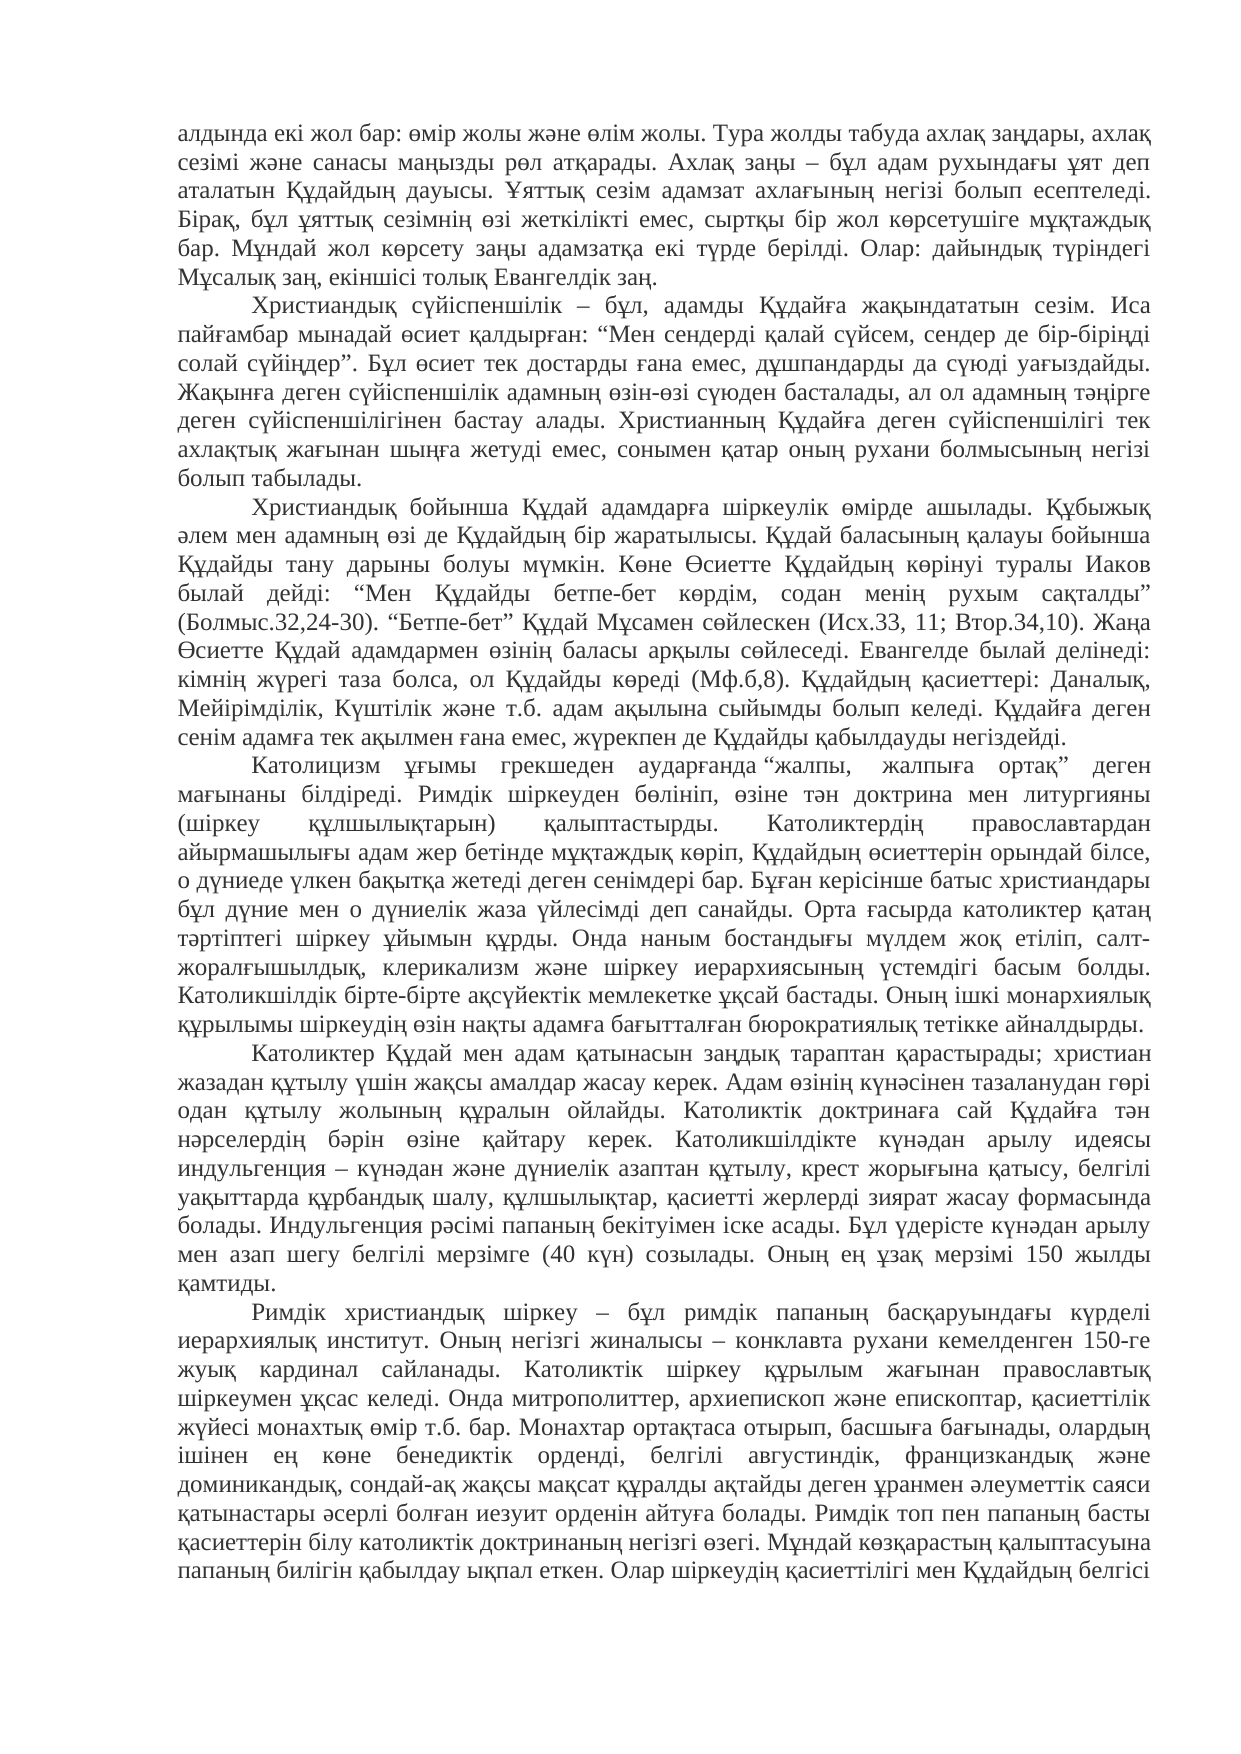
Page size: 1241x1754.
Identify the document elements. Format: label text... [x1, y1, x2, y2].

text Христиандық бойынша Құдай адамдарға шіркеулік өмірде ашылады. Құбыжық әлем мен адамның өзі де Құдайдың бір жаратылысы. Құдай баласының қалауы бойынша Құдайды тану дарыны болуы мүмкін. Көне Өсиетте Құдайдың көрінуі туралы Иаков былай дейді: “Мен Құдайды бетпе-бет көрдім, содан менің рухым сақталды” (Болмыс.32,24-30). “Бетпе-бет” Құдай Мұсамен сөйлескен (Исх.33, 11; Втор.34,10). Жаңа Өсиетте Құдай адамдармен өзінің баласы арқылы сөйлеседі. Евангелде былай делінеді: кімнің жүрегі таза болса, ол Құдайды көреді (Мф.б,8). Құдайдың қасиеттері: Даналық, Мейірімділік, Күштілік және т.б. адам ақылына сыйымды болып келеді. Құдайға деген сенім адамға тек ақылмен ғана емес, жүрекпен де Құдайды қабылдауды негіздейді. [177, 492, 1152, 751]
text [177, 118, 1152, 291]
text Христиандық сүйіспеншілік – бұл, адамды Құдайға жақындататын сезім. Иса пайғамбар мынадай өсиет қалдырған: “Мен сендерді қалай сүйсем, сендер де бір-біріңді солай сүйіңдер”. Бұл өсиет тек достарды ғана емес, дұшпандарды да сүюді уағыздайды. Жақынға деген сүйіспеншілік адамның өзін-өзі сүюден басталады, ал ол адамның тәңірге деген сүйіспеншілігінен бастау алады. Христианның Құдайға деген сүйіспеншілігі тек ахлақтық жағынан шыңға жетуді емес, сонымен қатар оның рухани болмысының негізі болып табылады. [177, 291, 1152, 492]
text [177, 1297, 1152, 1584]
text Католицизм ұғымы грекшеден аударғанда “жалпы, жалпыға ортақ” деген мағынаны білдіреді. Римдік шіркеуден бөлініп, өзіне тән доктрина мен литургияны (шіркеу құлшылықтарын) қалыптастырды. Католиктердің православтардан айырмашылығы адам жер бетінде мұқтаждық көріп, Құдайдың өсиеттерін орындай білсе, о дүниеде үлкен бақытқа жетеді деген сенімдері бар. Бұған керісінше батыс христиандары бұл дүние мен о дүниелік жаза үйлесімді деп санайды. Орта ғасырда католиктер қатаң тәртіптегі шіркеу ұйымын құрды. Онда наным бостандығы мүлдем жоқ етіліп, салт-жоралғышылдық, клерикализм және шіркеу иерархиясының үстемдігі басым болды. Католикшілдік бірте-бірте ақсүйектік мемлекетке ұқсай бастады. Оның ішкі монархиялық құрылымы шіркеудің өзін нақты адамға бағытталған бюрократиялық тетікке айналдырды. [177, 751, 1152, 1038]
text Католиктер Құдай мен адам қатынасын заңдық тараптан қарастырады; христиан жазадан құтылу үшін жақсы амалдар жасау керек. Адам өзінің күнәсінен тазаланудан гөрі одан құтылу жолының құралын ойлайды. Католиктік доктринаға сай Құдайға тән нәрселердің бәрін өзіне қайтару керек. Католикшілдікте күнәдан арылу идеясы индульгенция – күнәдан және дүниелік азаптан құтылу, крест жорығына қатысу, белгілі уақыттарда құрбандық шалу, құлшылықтар, қасиетті жерлерді зиярат жасау формасында болады. Индульгенция рәсімі папаның бекітуімен іске асады. Бұл үдерісте күнәдан арылу мен азап шегу белгілі мерзімге (40 күн) созылады. Оның ең ұзақ мерзімі 150 жылды қамтиды. [177, 1038, 1152, 1297]
